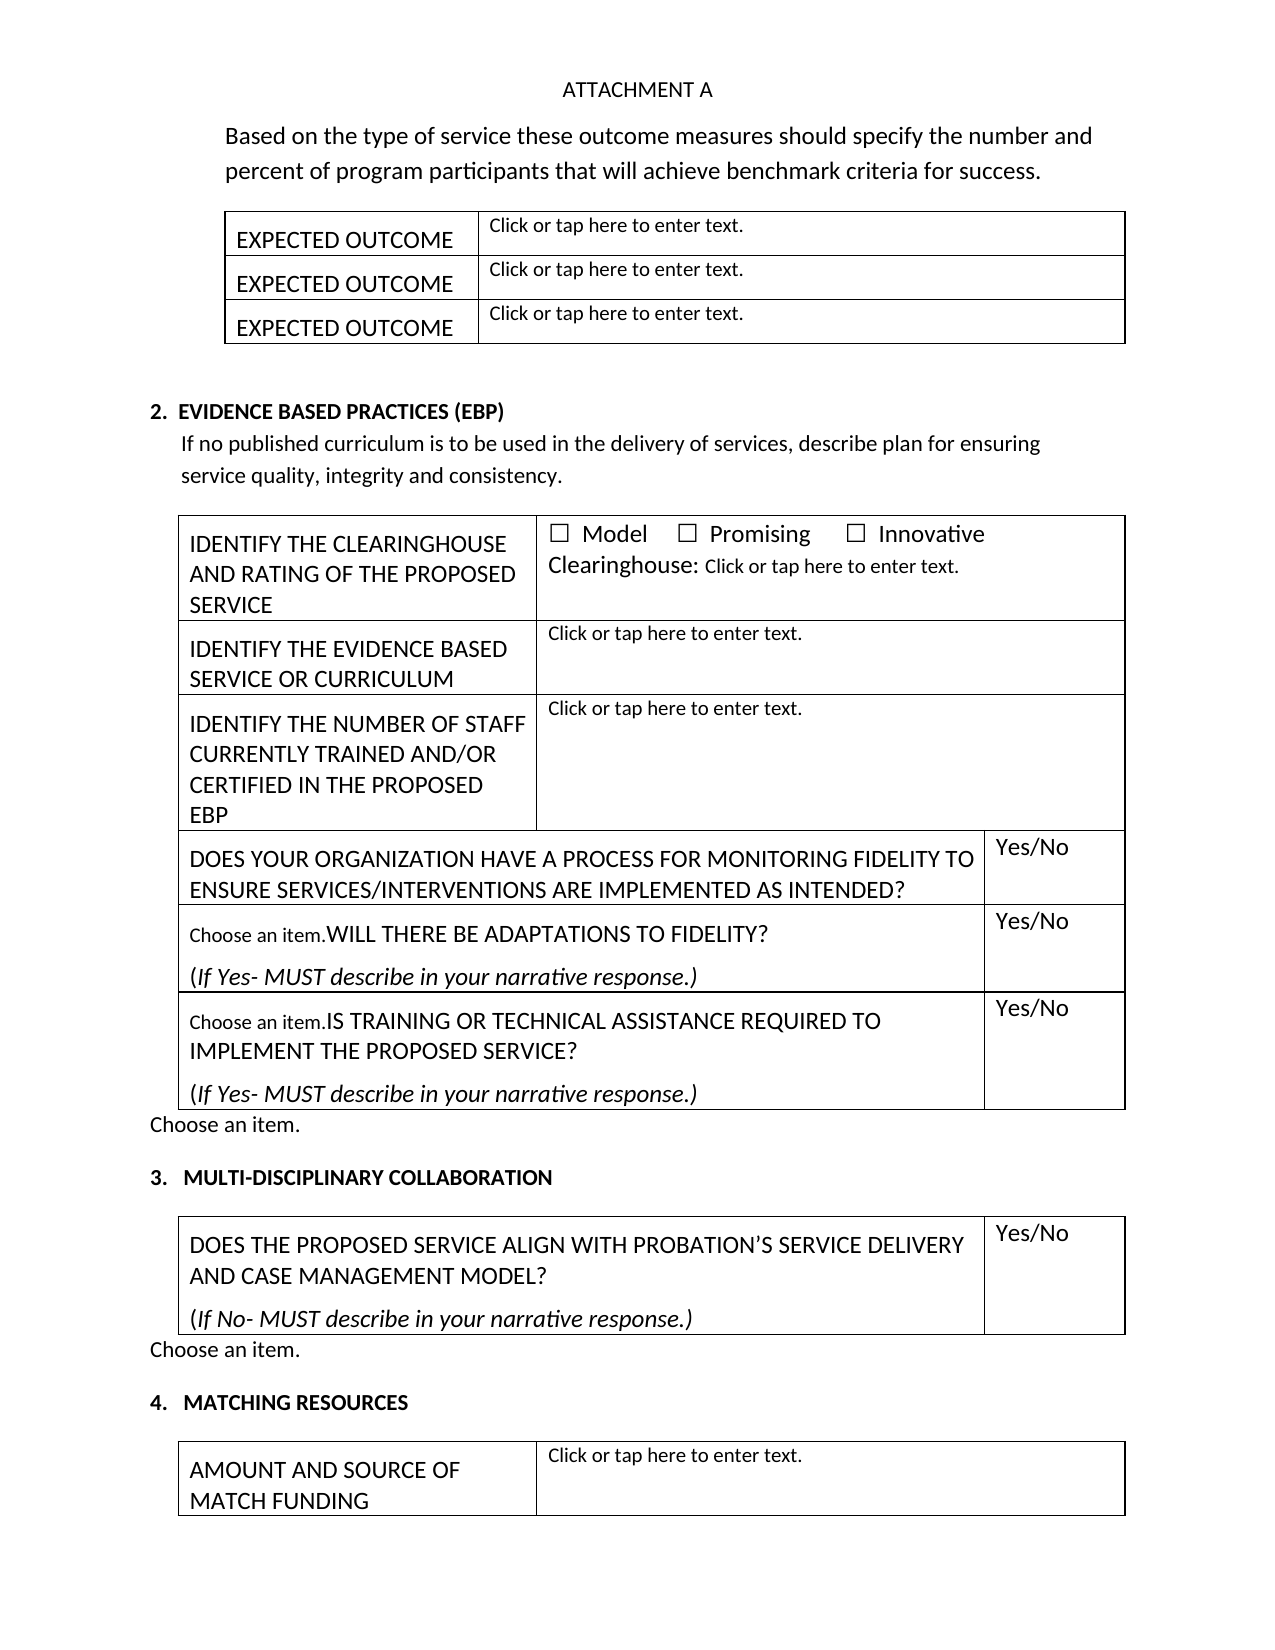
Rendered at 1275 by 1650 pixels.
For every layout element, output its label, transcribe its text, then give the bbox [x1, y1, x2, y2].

table_header EXPECTED OUTCOME [226, 212, 478, 255]
table_cell IS TRAINING OR TECHNICAL ASSISTANCE REQUIRED TO IMPLEMENT THE PROPOSED SERVICE? (If Yes- MUST describe in your narrative response.) [179, 993, 984, 1109]
table_cell EXPECTED OUTCOME [226, 256, 478, 299]
text 3. MULTI-DISCIPLINARY COLLABORATION [150, 1163, 1125, 1191]
text 4. MATCHING RESOURCES [150, 1388, 1125, 1416]
table_header AMOUNT AND SOURCE OF MATCH FUNDING [179, 1442, 536, 1515]
table_header DOES THE PROPOSED SERVICE ALIGN WITH PROBATION’S SERVICE DELIVERY AND CASE MANAGEMENT MODEL? (If No- MUST describe in your narrative response.) [179, 1217, 984, 1334]
table_header IDENTIFY THE CLEARINGHOUSE AND RATING OF THE PROPOSED SERVICE [179, 516, 536, 619]
table_cell EXPECTED OUTCOME [226, 300, 478, 343]
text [225, 120, 1125, 186]
table_cell WILL THERE BE ADAPTATIONS TO FIDELITY? (If Yes- MUST describe in your narrative response.) [179, 905, 984, 991]
table_cell IDENTIFY THE NUMBER OF STAFF CURRENTLY TRAINED AND/OR CERTIFIED IN THE PROPOSED EBP [179, 695, 536, 830]
table_cell DOES YOUR ORGANIZATION HAVE A PROCESS FOR MONITORING FIDELITY TO ENSURE SERVICES/INTERVENTIONS ARE IMPLEMENTED AS INTENDED? [179, 831, 984, 904]
table_cell IDENTIFY THE EVIDENCE BASED SERVICE OR CURRICULUM [179, 621, 536, 694]
text 2. EVIDENCE BASED PRACTICES (EBP) If no published curriculum is to be used in the delivery of services, describe plan for ensuring service quality, integrity and consistency. [150, 397, 1125, 489]
table_header Model Promising Innovative Clearinghouse: [537, 516, 1124, 619]
